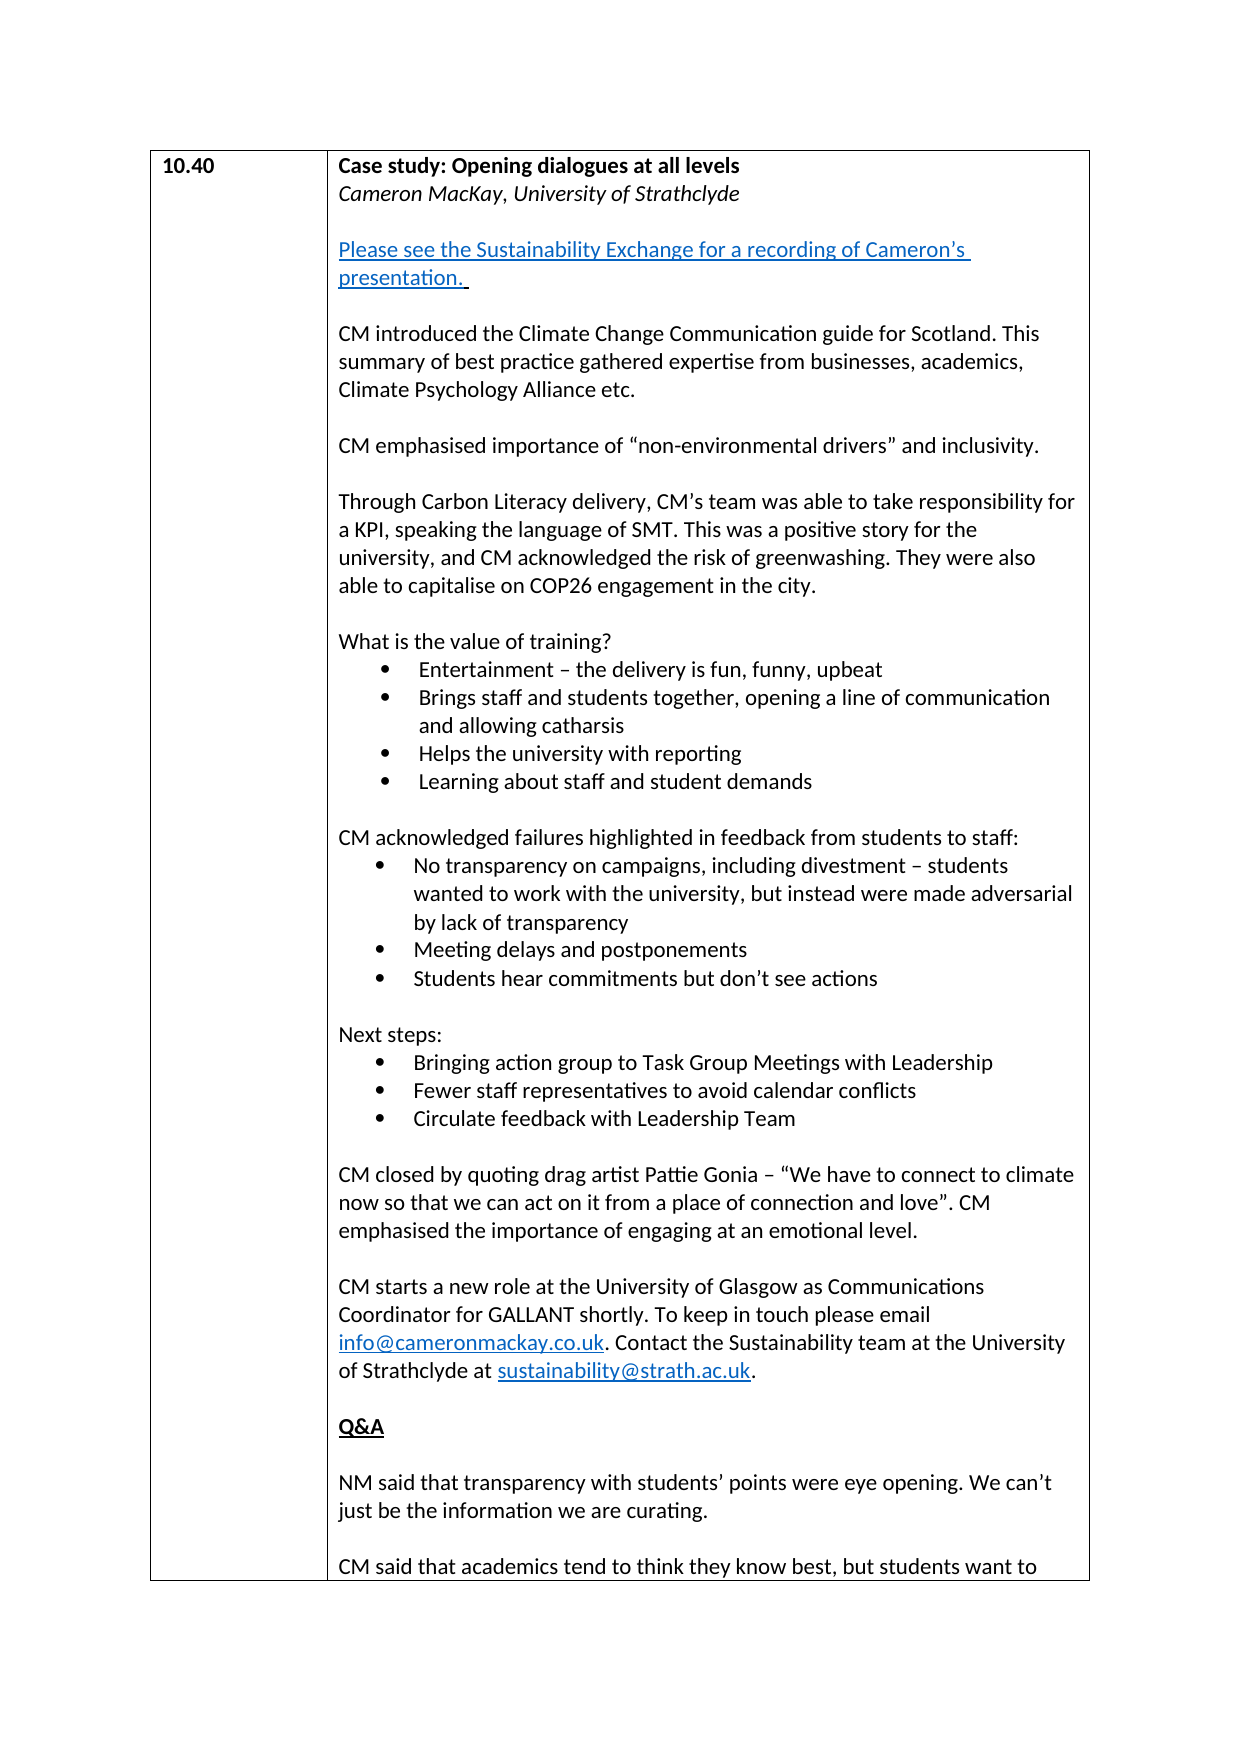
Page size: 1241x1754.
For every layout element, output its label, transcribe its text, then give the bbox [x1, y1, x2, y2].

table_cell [328, 151, 1089, 1580]
table_cell 10.40 [151, 151, 327, 1580]
